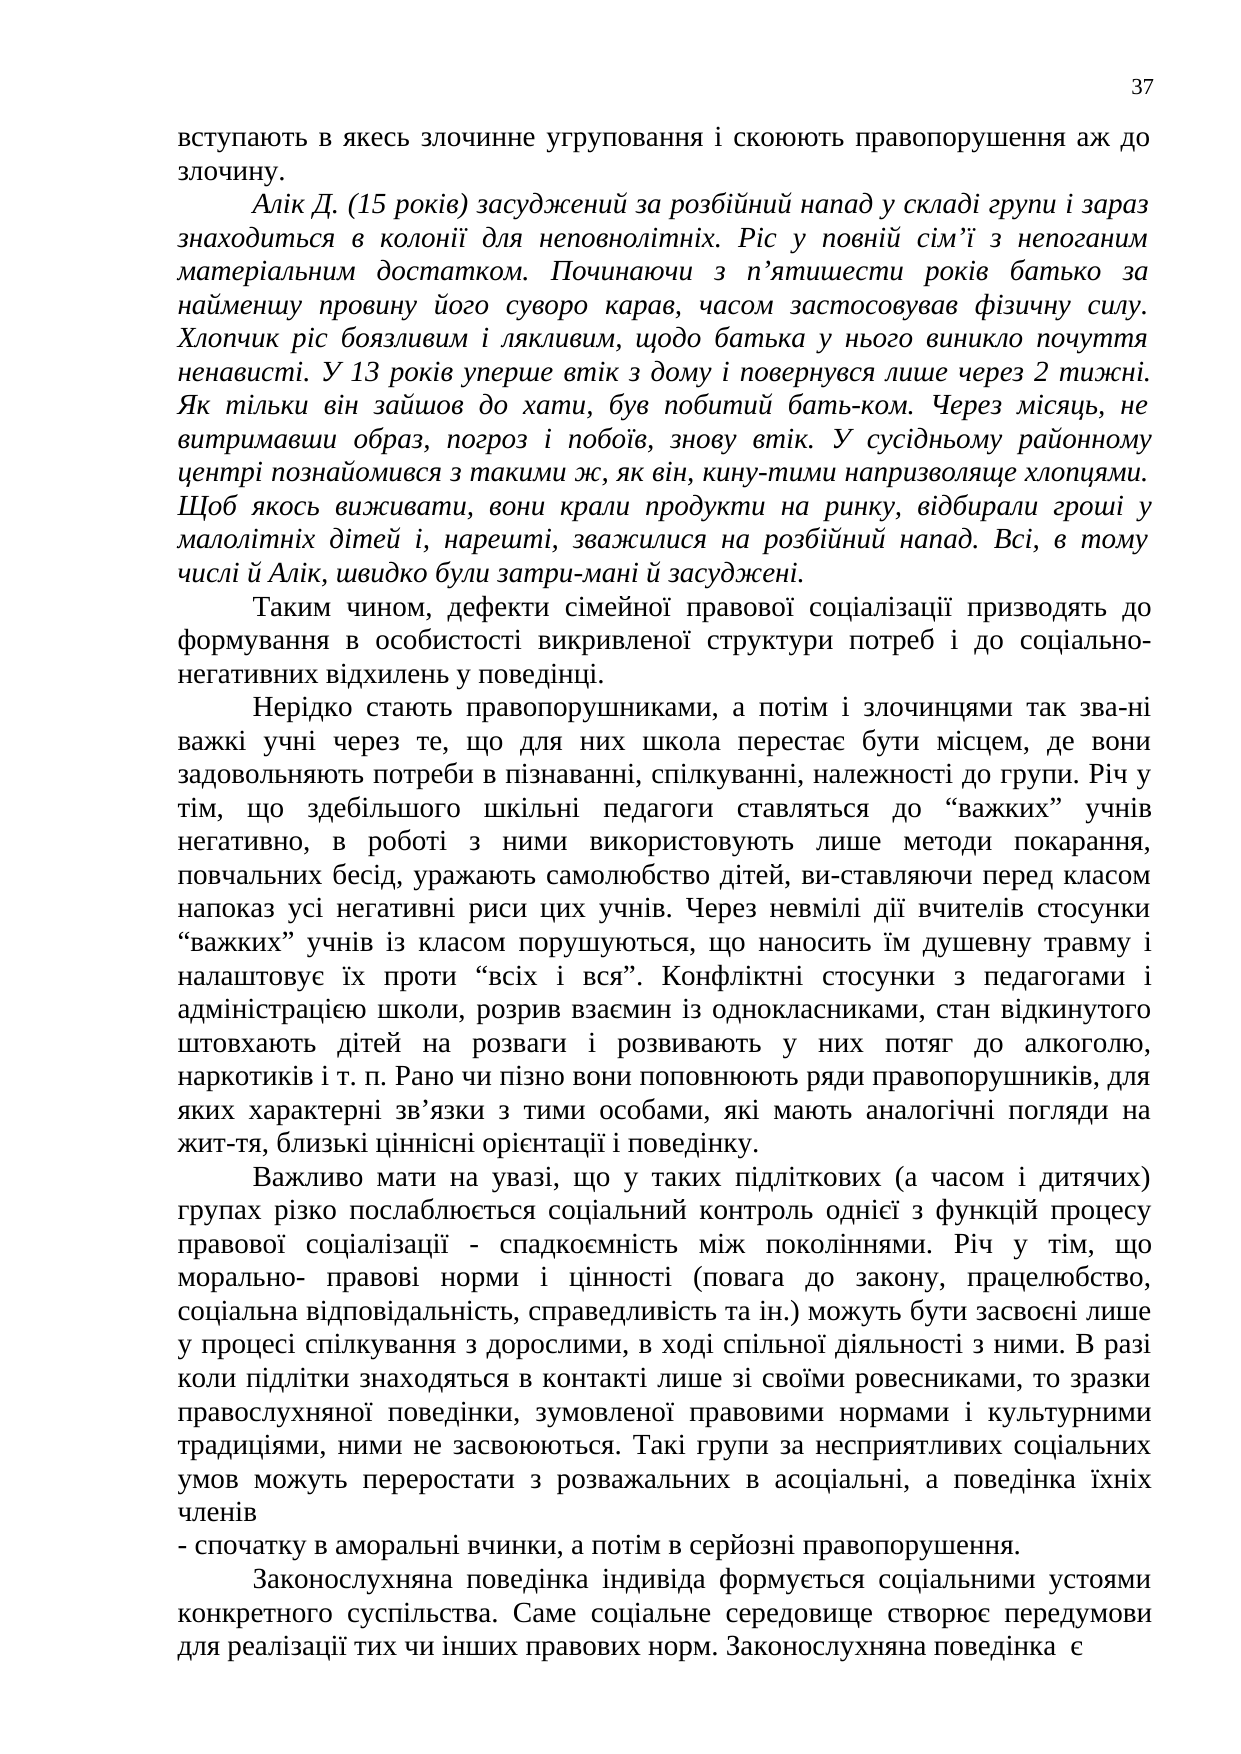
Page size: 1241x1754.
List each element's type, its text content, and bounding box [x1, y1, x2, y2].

text Таким чином, дефекти сімейної правової соціалізації призводять до формування в особистості викривленої структури потреб і до соціально- негативних відхилень у поведінці. [177, 589, 1152, 689]
text Законослухняна поведінка індивіда формується соціальними устоями конкретного суспільства. Саме соціальне середовище створює передумови для реалізації тих чи інших правових норм. Законослухняна поведінка є [177, 1561, 1152, 1662]
text Важливо мати на увазі, що у таких підліткових (а часом і дитячих) групах різко послаблюється соціальний контроль однієї з функцій процесу правової соціалізації - спадкоємність між поколіннями. Річ у тім, що морально- правові норми і цінності (повага до закону, працелюбство, соціальна відповідальність, справедливість та ін.) можуть бути засвоєні лише у процесі спілкування з дорослими, в ході спільної діяльності з ними. В разі коли підлітки знаходяться в контакті лише зі своїми ровесниками, то зразки правослухняної поведінки, зумовленої правовими нормами і культурними традиціями, ними не засвоюються. Такі групи за несприятливих соціальних умов можуть переростати з розважальних в асоціальні, а поведінка їхніх членів [177, 1159, 1152, 1528]
list спочатку в аморальні вчинки, а потім в серйозні правопорушення. [177, 1528, 1163, 1561]
text Нерідко стають правопорушниками, а потім і злочинцями так зва-ні важкі учні через те, що для них школа перестає бути місцем, де вони задовольняють потреби в пізнаванні, спілкуванні, належності до групи. Річ у тім, що здебільшого шкільні педагоги ставляться до “важких” учнів негативно, в роботі з ними використовують лише методи покарання, повчальних бесід, уражають самолюбство дітей, ви-ставляючи перед класом напоказ усі негативні риси цих учнів. Через невмілі дії вчителів стосунки “важких” учнів із класом порушуються, що наносить їм душевну травму і налаштовує їх проти “всіх і вся”. Конфліктні стосунки з педагогами і адміністрацією школи, розрив взаємин із однокласниками, стан відкинутого штовхають дітей на розваги і розвивають у них потяг до алкоголю, наркотиків і т. п. Рано чи пізно вони поповнюють ряди правопорушників, для яких характерні зв’язки з тими особами, які мають аналогічні погляди на жит-тя, близькі ціннісні орієнтації і поведінку. [177, 689, 1152, 1159]
text Алік Д. (15 років) засуджений за розбійний напад у складі групи і зараз знаходиться в колонії для неповнолітніх. Ріс у повній сім’ї з непоганим матеріальним достатком. Починаючи з п’ятишести років батько за найменшу провину його суворо карав, часом застосовував фізичну силу. Хлопчик ріс боязливим і лякливим, щодо батька у нього виникло почуття ненависті. У 13 років уперше втік з дому і повернувся лише через 2 тижні. Як тільки він зайшов до хати, був побитий бать-ком. Через місяць, не витримавши образ, погроз і побоїв, знову втік. У сусідньому районному центрі познайомився з такими ж, як він, кину-тими напризволяще хлопцями. Щоб якось виживати, вони крали продукти на ринку, відбирали гроші у малолітніх дітей і, нарешті, зважилися на розбійний напад. Всі, в тому числі й Алік, швидко були затри-мані й засуджені. [177, 186, 1152, 589]
text вступають в якесь злочинне угруповання і скоюють правопорушення аж до злочину. [177, 119, 1151, 186]
